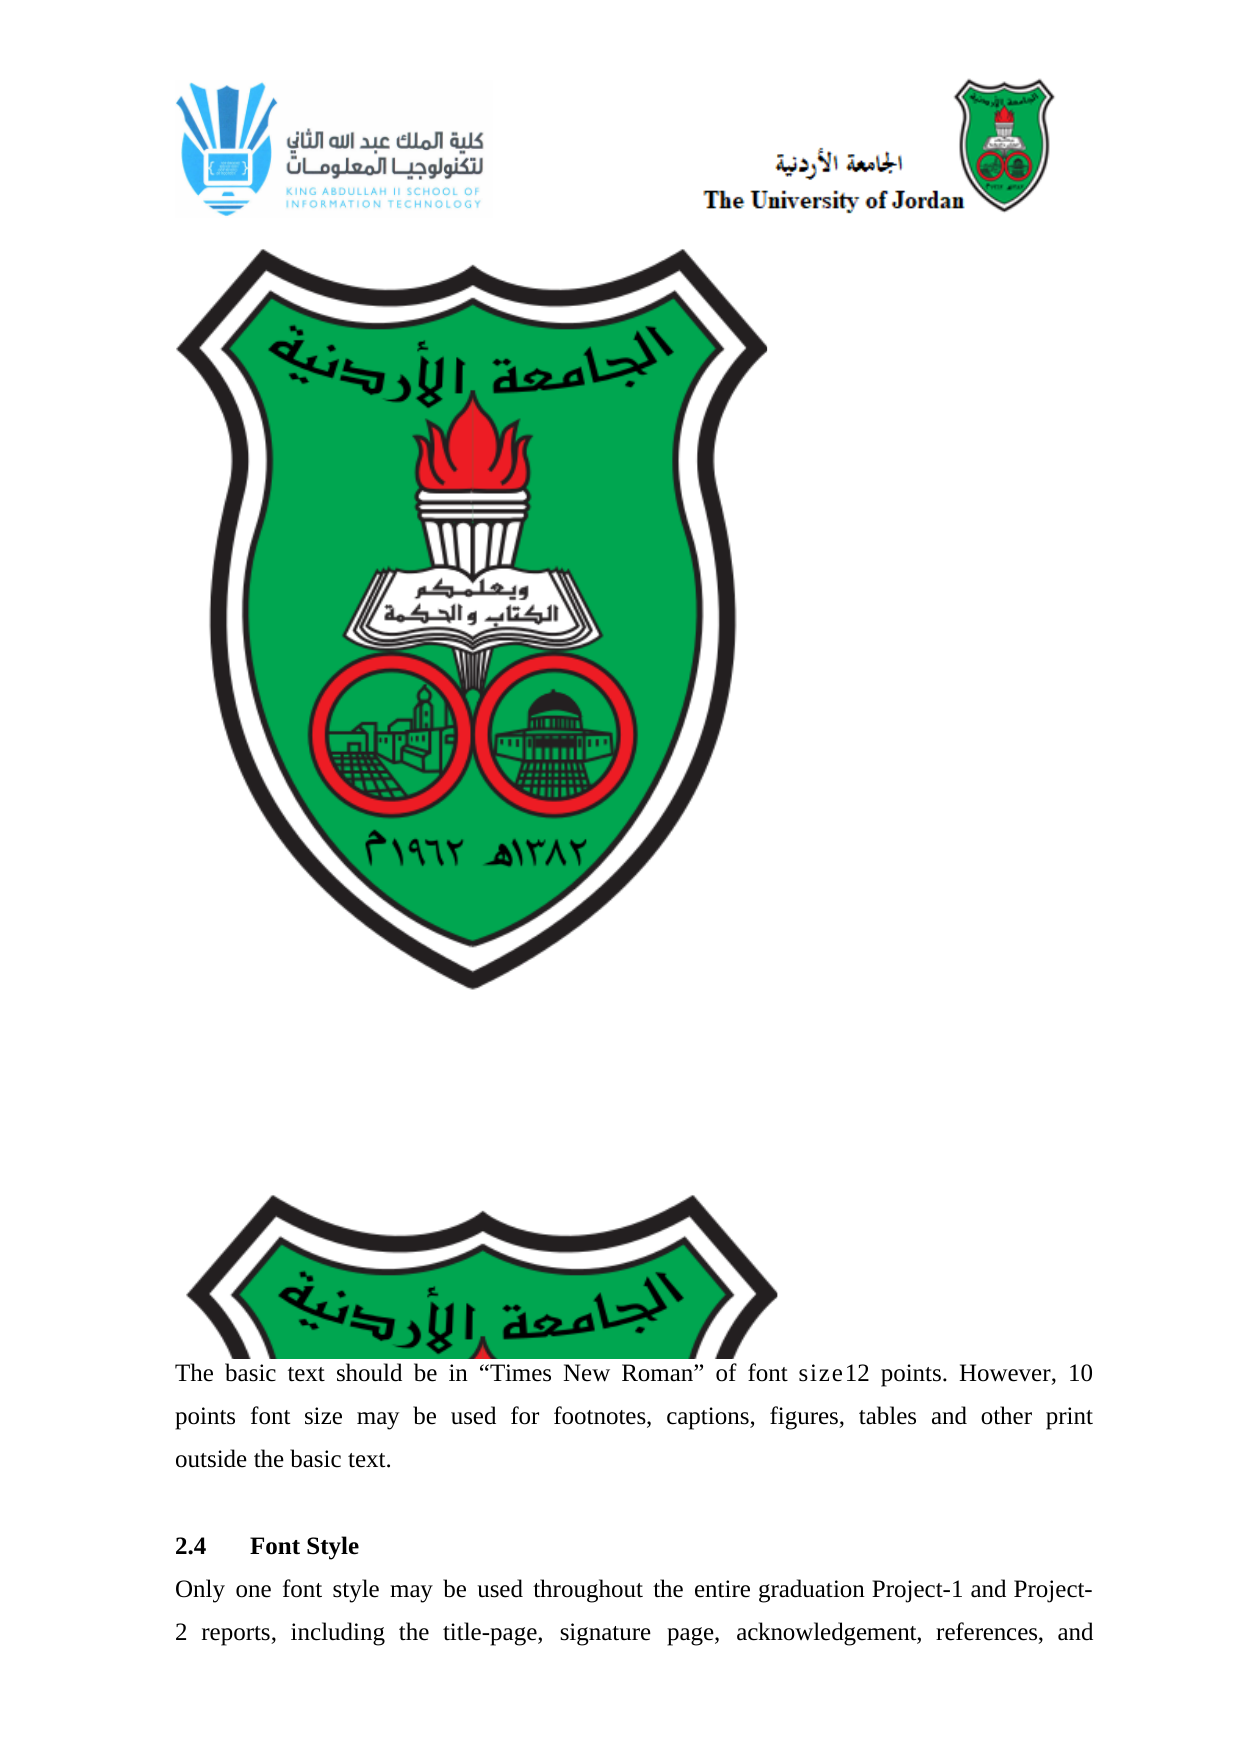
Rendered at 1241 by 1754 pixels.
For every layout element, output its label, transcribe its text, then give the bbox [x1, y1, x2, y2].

picture [185, 1191, 778, 1359]
picture [175, 80, 493, 218]
list Font Style [175, 1531, 1105, 1559]
picture [175, 245, 768, 996]
picture [699, 75, 1058, 218]
text Only one font style may be used throughout the entire graduation Project-1 and Project-2 reports, including the title-page, signature page, acknowledgement, references, and appendices. Exceptions to this can only be made for tables/ figures/ illustrations imported from other sources. Italic variants of the font style may be used for headings, labels, foreign words, book titles or occasional emphasis. The usage of bold variants of the same font style and understanding in the text of headings and titles is at the student’s discretion. [175, 1574, 1094, 1646]
text The basic text should be in “Times New Roman” of font size12 points. However, 10 points font size may be used for footnotes, captions, figures, tables and other print outside the basic text. [175, 1358, 1094, 1473]
